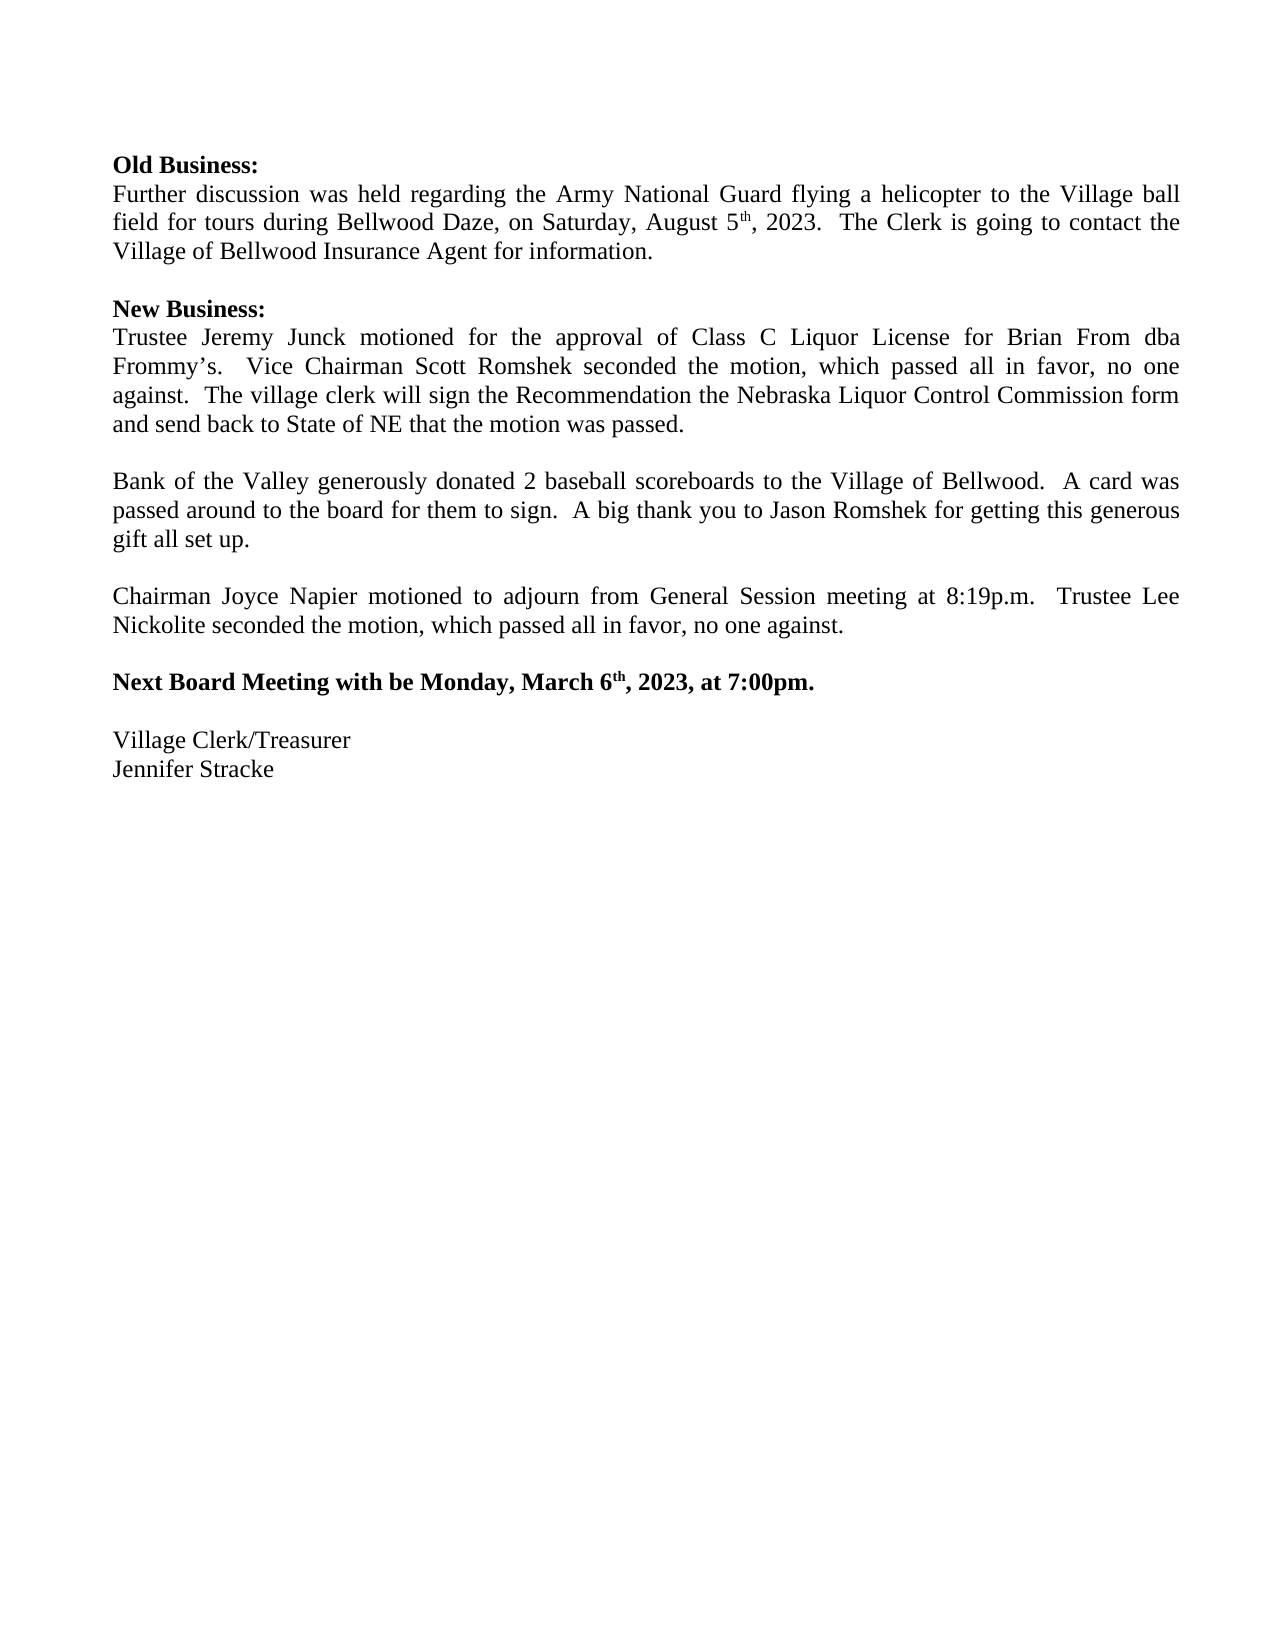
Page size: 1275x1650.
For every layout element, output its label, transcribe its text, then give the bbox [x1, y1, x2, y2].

text Village Clerk/Treasurer [112, 725, 1181, 754]
text New Business: [112, 294, 1181, 322]
text Next Board Meeting with be Monday, March 6th, 2023, at 7:00pm. [112, 667, 1181, 696]
text Jennifer Stracke [112, 754, 1181, 782]
text Bank of the Valley generously donated 2 baseball scoreboards to the Village of Bellwood. A card was passed around to the board for them to sign. A big thank you to Jason Romshek for getting this generous gift all set up. [112, 466, 1181, 552]
text Further discussion was held regarding the Army National Guard flying a helicopter to the Village ball field for tours during Bellwood Daze, on Saturday, August 5th, 2023. The Clerk is going to contact the Village of Bellwood Insurance Agent for information. [112, 179, 1181, 265]
text Old Business: [112, 150, 1181, 179]
text Chairman Joyce Napier motioned to adjourn from General Session meeting at 8:19p.m. Trustee Lee Nickolite seconded the motion, which passed all in favor, no one against. [112, 581, 1181, 639]
text Trustee Jeremy Junck motioned for the approval of Class C Liquor License for Brian From dba Frommy’s. Vice Chairman Scott Romshek seconded the motion, which passed all in favor, no one against. The village clerk will sign the Recommendation the Nebraska Liquor Control Commission form and send back to State of NE that the motion was passed. [112, 322, 1181, 437]
